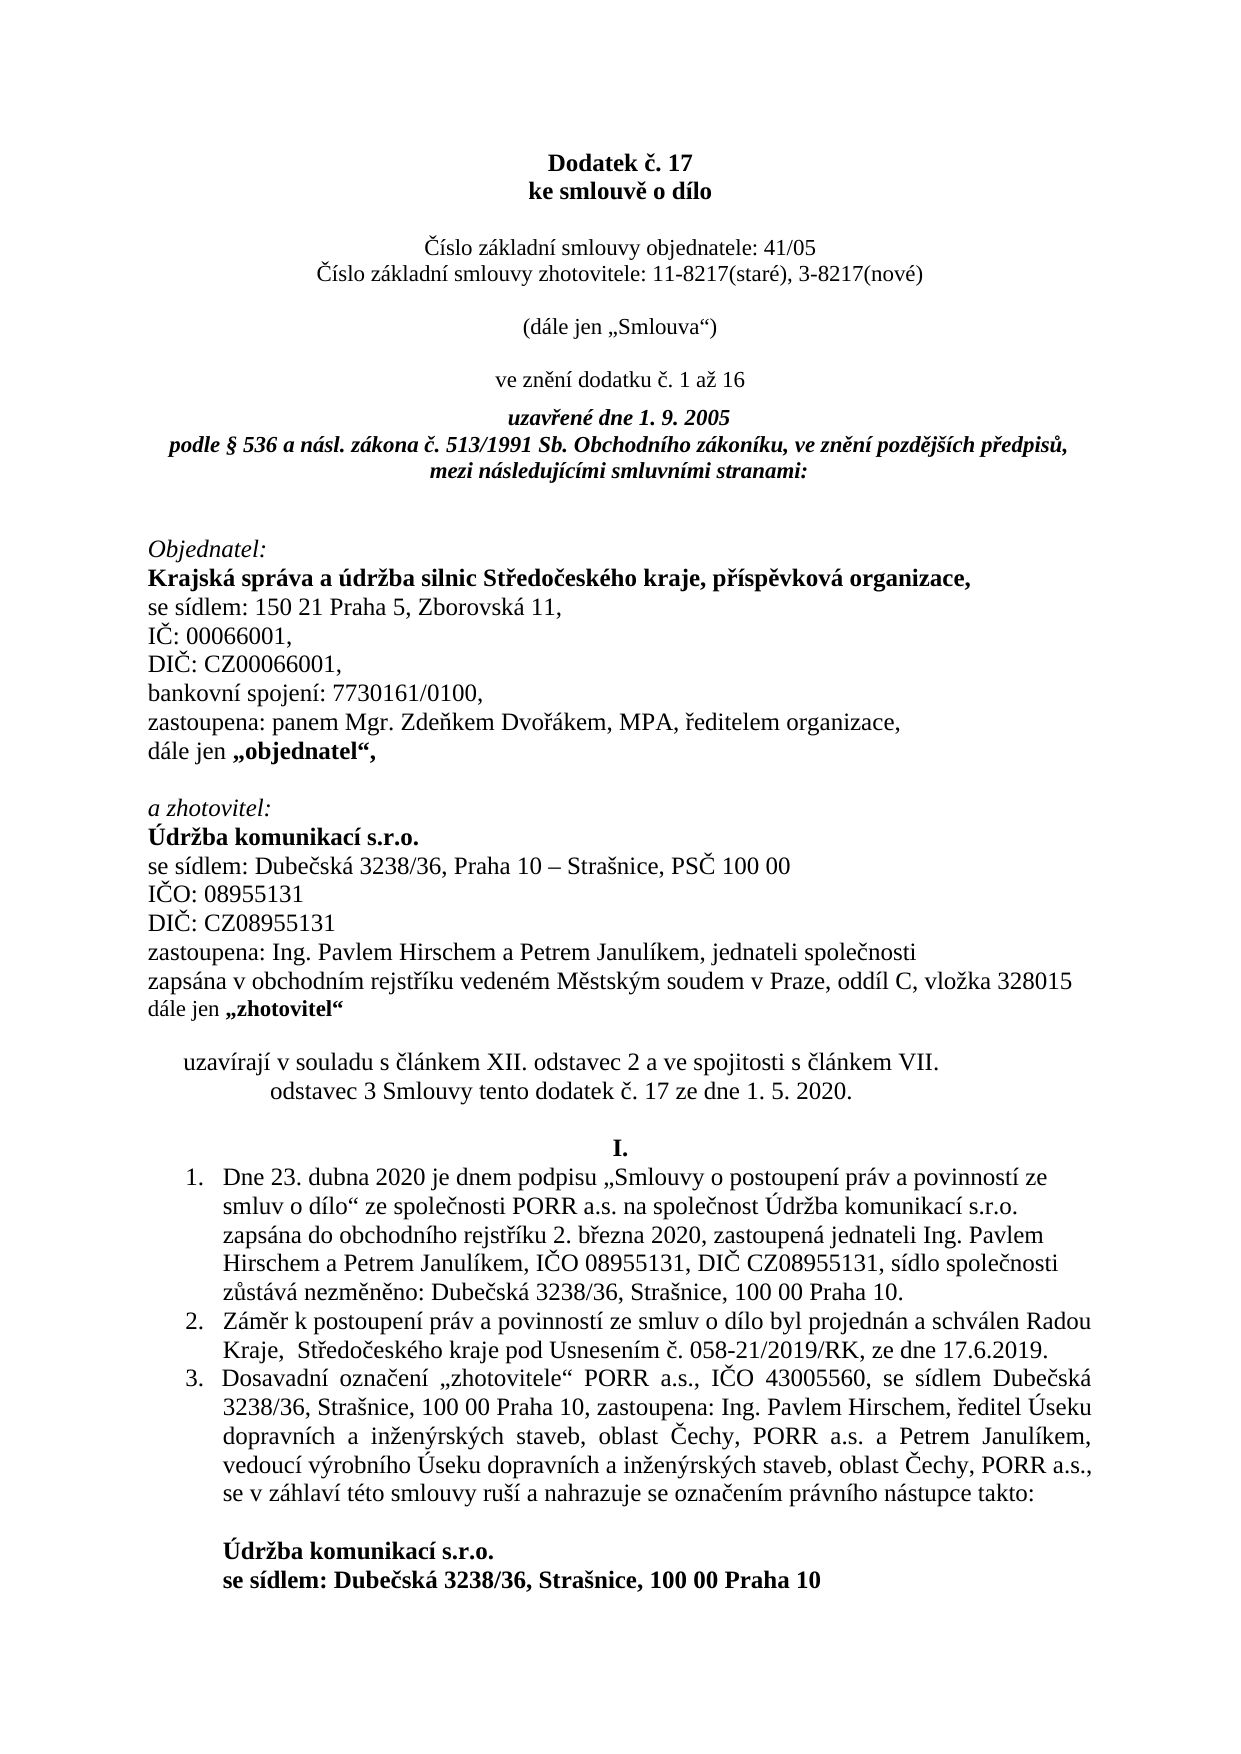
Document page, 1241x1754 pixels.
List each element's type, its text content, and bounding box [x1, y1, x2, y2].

text zapsána v obchodním rejstříku vedeném Městským soudem v Praze, oddíl C, vložka 328015 [148, 966, 1093, 994]
text se sídlem: 150 21 Praha 5, Zborovská 11, [148, 592, 1093, 621]
text DIČ: CZ00066001, [148, 649, 1093, 678]
text zastoupena: panem Mgr. Zdeňkem Dvořákem, MPA, ředitelem organizace, [148, 707, 1093, 736]
text se sídlem: Dubečská 3238/36, Strašnice, 100 00 Praha 10 [223, 1565, 1093, 1593]
text bankovní spojení: 7730161/0100, [148, 678, 1093, 707]
text Údržba komunikací s.r.o. [148, 822, 1093, 851]
text I. [148, 1133, 1093, 1162]
text IČ: 00066001, [148, 621, 1093, 649]
text Krajská správa a údržba silnic Středočeského kraje, příspěvková organizace, [148, 563, 1093, 592]
text Dodatek č. 17 [148, 148, 1093, 176]
text Objednatel: [148, 534, 1093, 563]
text se sídlem: Dubečská 3238/36, Praha 10 – Strašnice, PSČ 100 00 [148, 851, 1093, 879]
text Číslo základní smlouvy zhotovitele: 11-8217(staré), 3-8217(nové) [148, 260, 1093, 287]
text dále jen „objednatel“, [148, 736, 1093, 764]
text ve znění dodatku č. 1 až 16 [148, 366, 1093, 392]
text ke smlouvě o dílo [148, 176, 1093, 205]
title podle § 536 a násl. zákona č. 513/1991 Sb. Obchodního zákoníku, ve znění pozdějších předpisů, mezi následujícími smluvními stranami: [148, 431, 1093, 483]
title uzavřené dne 1. 9. 2005 [148, 404, 1093, 431]
text a zhotovitel: [148, 793, 1093, 822]
list Dne 23. dubna 2020 je dnem podpisu „Smlouvy o postoupení práv a povinností ze smluv o dílo“ ze společnosti PORR a.s. na společnost Údržba komunikací s.r.o. zapsána do obchodního rejstříku 2. března 2020, zastoupená jednateli Ing. Pavlem Hirschem a Petrem Janulíkem, IČO 08955131, DIČ CZ08955131, sídlo společnosti zůstává nezměněno: Dubečská 3238/36, Strašnice, 100 00 Praha 10. [185, 1162, 1093, 1306]
text dále jen „zhotovitel“ [148, 994, 1093, 1021]
text Údržba komunikací s.r.o. [223, 1536, 1093, 1565]
text uzavírají v souladu s článkem XII. odstavec 2 a ve spojitosti s článkem VII. odstavec 3 Smlouvy tento dodatek č. 17 ze dne 1. 5. 2020. [148, 1047, 974, 1105]
text Číslo základní smlouvy objednatele: 41/05 [148, 234, 1093, 260]
list Dosavadní označení „zhotovitele“ PORR a.s., IČO 43005560, se sídlem Dubečská 3238/36, Strašnice, 100 00 Praha 10, zastoupena: Ing. Pavlem Hirschem, ředitel Úseku dopravních a inženýrských staveb, oblast Čechy, PORR a.s. a Petrem Janulíkem, vedoucí výrobního Úseku dopravních a inženýrských staveb, oblast Čechy, PORR a.s., se v záhlaví této smlouvy ruší a nahrazuje se označením právního nástupce takto: [185, 1363, 1093, 1507]
text DIČ: CZ08955131 [148, 908, 1093, 937]
text (dále jen „Smlouva“) [148, 313, 1093, 339]
text IČO: 08955131 [148, 879, 1093, 908]
text zastoupena: Ing. Pavlem Hirschem a Petrem Janulíkem, jednateli společnosti [148, 937, 1093, 966]
list Záměr k postoupení práv a povinností ze smluv o dílo byl projednán a schválen Radou Kraje, Středočeského kraje pod Usnesením č. 058-21/2019/RK, ze dne 17.6.2019. [185, 1306, 1093, 1363]
